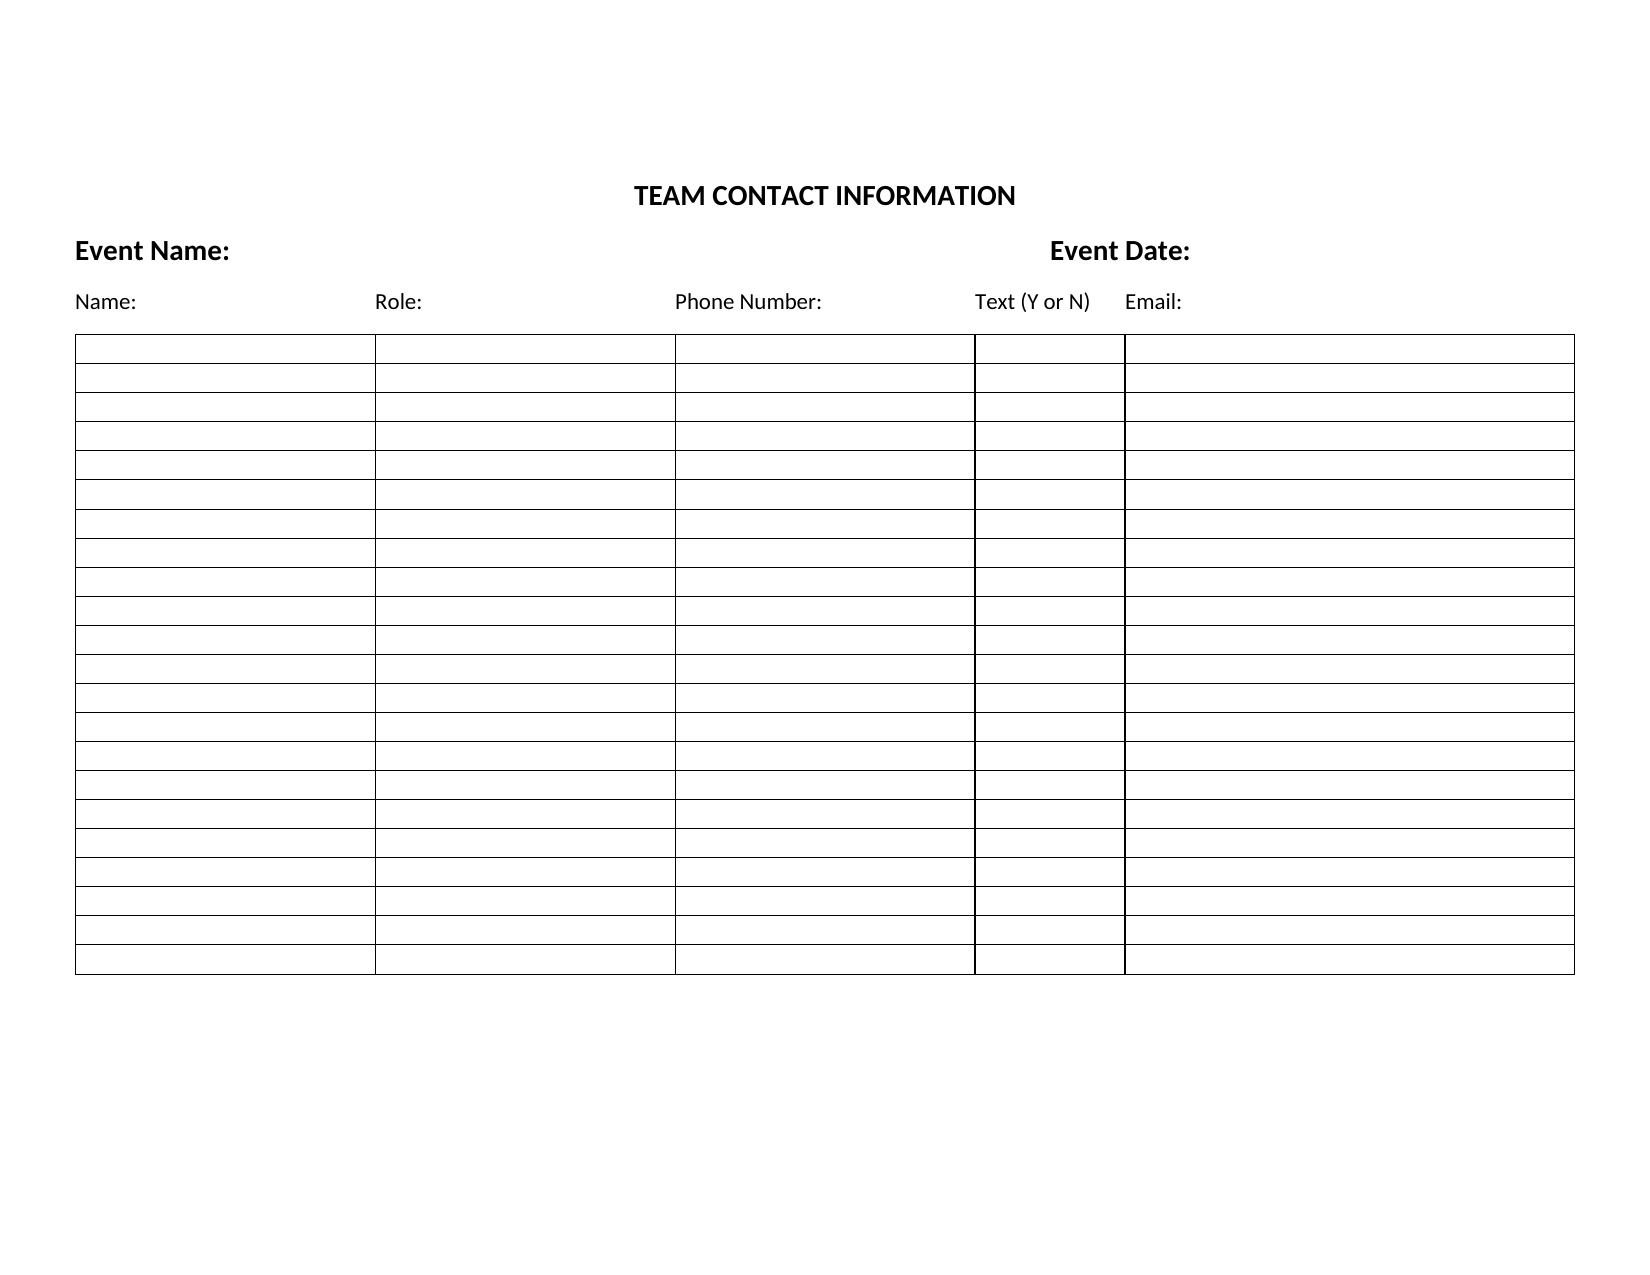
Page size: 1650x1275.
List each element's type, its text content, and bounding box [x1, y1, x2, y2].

table_cell [976, 364, 1124, 392]
text Name: Role: Phone Number: Text (Y or N) Email: [75, 287, 1575, 315]
table_header [376, 335, 675, 363]
table_cell [1126, 510, 1574, 537]
table_cell [376, 829, 675, 857]
table_cell [976, 539, 1124, 567]
table_cell [76, 887, 375, 915]
table_cell [676, 568, 974, 596]
table_cell [76, 451, 375, 479]
table_cell [376, 364, 675, 392]
table_cell [1126, 364, 1574, 392]
table_cell [376, 597, 675, 625]
table_cell [976, 684, 1124, 712]
table_cell [976, 626, 1124, 654]
table_cell [1126, 539, 1574, 567]
table_cell [1126, 713, 1574, 741]
table_cell [976, 655, 1124, 683]
table_cell [376, 480, 675, 508]
table_cell [76, 568, 375, 596]
table_cell [676, 626, 974, 654]
table_cell [676, 539, 974, 567]
table_cell [1126, 626, 1574, 654]
table_cell [976, 568, 1124, 596]
table_cell [76, 539, 375, 567]
table_cell [376, 393, 675, 421]
table_cell [376, 945, 675, 973]
table_cell [976, 945, 1124, 973]
table_cell [76, 422, 375, 450]
table_cell [76, 364, 375, 392]
table_cell [376, 626, 675, 654]
table_cell [76, 684, 375, 712]
table_cell [676, 887, 974, 915]
table_cell [76, 655, 375, 683]
table_cell [1126, 655, 1574, 683]
table_cell [376, 422, 675, 450]
table_cell [376, 916, 675, 944]
table_cell [76, 713, 375, 741]
table_cell [676, 451, 974, 479]
table_cell [676, 393, 974, 421]
table_header [676, 335, 974, 363]
table_cell [976, 742, 1124, 770]
table_cell [1126, 480, 1574, 508]
table_cell [76, 916, 375, 944]
table_cell [376, 539, 675, 567]
table_cell [1126, 568, 1574, 596]
table_cell [376, 568, 675, 596]
table_cell [976, 510, 1124, 537]
table_cell [1126, 887, 1574, 915]
table_cell [1126, 916, 1574, 944]
table_cell [976, 451, 1124, 479]
table_cell [1126, 742, 1574, 770]
table_cell [376, 655, 675, 683]
table_cell [676, 684, 974, 712]
table_cell [376, 713, 675, 741]
table_cell [1126, 393, 1574, 421]
table_cell [976, 916, 1124, 944]
table_cell [976, 858, 1124, 886]
table_header [76, 335, 375, 363]
table_cell [376, 771, 675, 799]
table_cell [676, 655, 974, 683]
table_cell [676, 858, 974, 886]
table_cell [76, 771, 375, 799]
table_cell [976, 887, 1124, 915]
table_cell [76, 800, 375, 828]
table_cell [376, 510, 675, 537]
table_cell [376, 887, 675, 915]
table_cell [676, 364, 974, 392]
table_cell [976, 597, 1124, 625]
table_cell [976, 480, 1124, 508]
table_header [976, 335, 1124, 363]
table_cell [976, 713, 1124, 741]
table_cell [1126, 597, 1574, 625]
text Event Name: Event Date: [75, 232, 1575, 268]
table_cell [76, 829, 375, 857]
table_cell [1126, 800, 1574, 828]
table_cell [676, 742, 974, 770]
table_cell [76, 480, 375, 508]
table_cell [76, 626, 375, 654]
table_cell [976, 771, 1124, 799]
table_cell [676, 597, 974, 625]
text TEAM CONTACT INFORMATION [75, 177, 1575, 213]
table_cell [376, 742, 675, 770]
table_cell [676, 916, 974, 944]
table_cell [1126, 771, 1574, 799]
table_cell [76, 510, 375, 537]
table_cell [76, 393, 375, 421]
table_cell [76, 858, 375, 886]
table_cell [376, 451, 675, 479]
table_cell [76, 597, 375, 625]
table_cell [676, 713, 974, 741]
table_cell [1126, 684, 1574, 712]
table_cell [676, 829, 974, 857]
table_cell [676, 480, 974, 508]
table_cell [1126, 451, 1574, 479]
table_cell [76, 742, 375, 770]
table_cell [976, 393, 1124, 421]
table_cell [976, 829, 1124, 857]
table_cell [376, 800, 675, 828]
table_cell [976, 422, 1124, 450]
table_cell [76, 945, 375, 973]
table_cell [376, 858, 675, 886]
table_cell [676, 510, 974, 537]
table_cell [676, 771, 974, 799]
table_cell [676, 945, 974, 973]
table_cell [1126, 858, 1574, 886]
table_cell [376, 684, 675, 712]
table_cell [676, 422, 974, 450]
table_cell [1126, 945, 1574, 973]
table_cell [1126, 422, 1574, 450]
table_cell [676, 800, 974, 828]
table_cell [1126, 829, 1574, 857]
table_cell [976, 800, 1124, 828]
table_header [1126, 335, 1574, 363]
